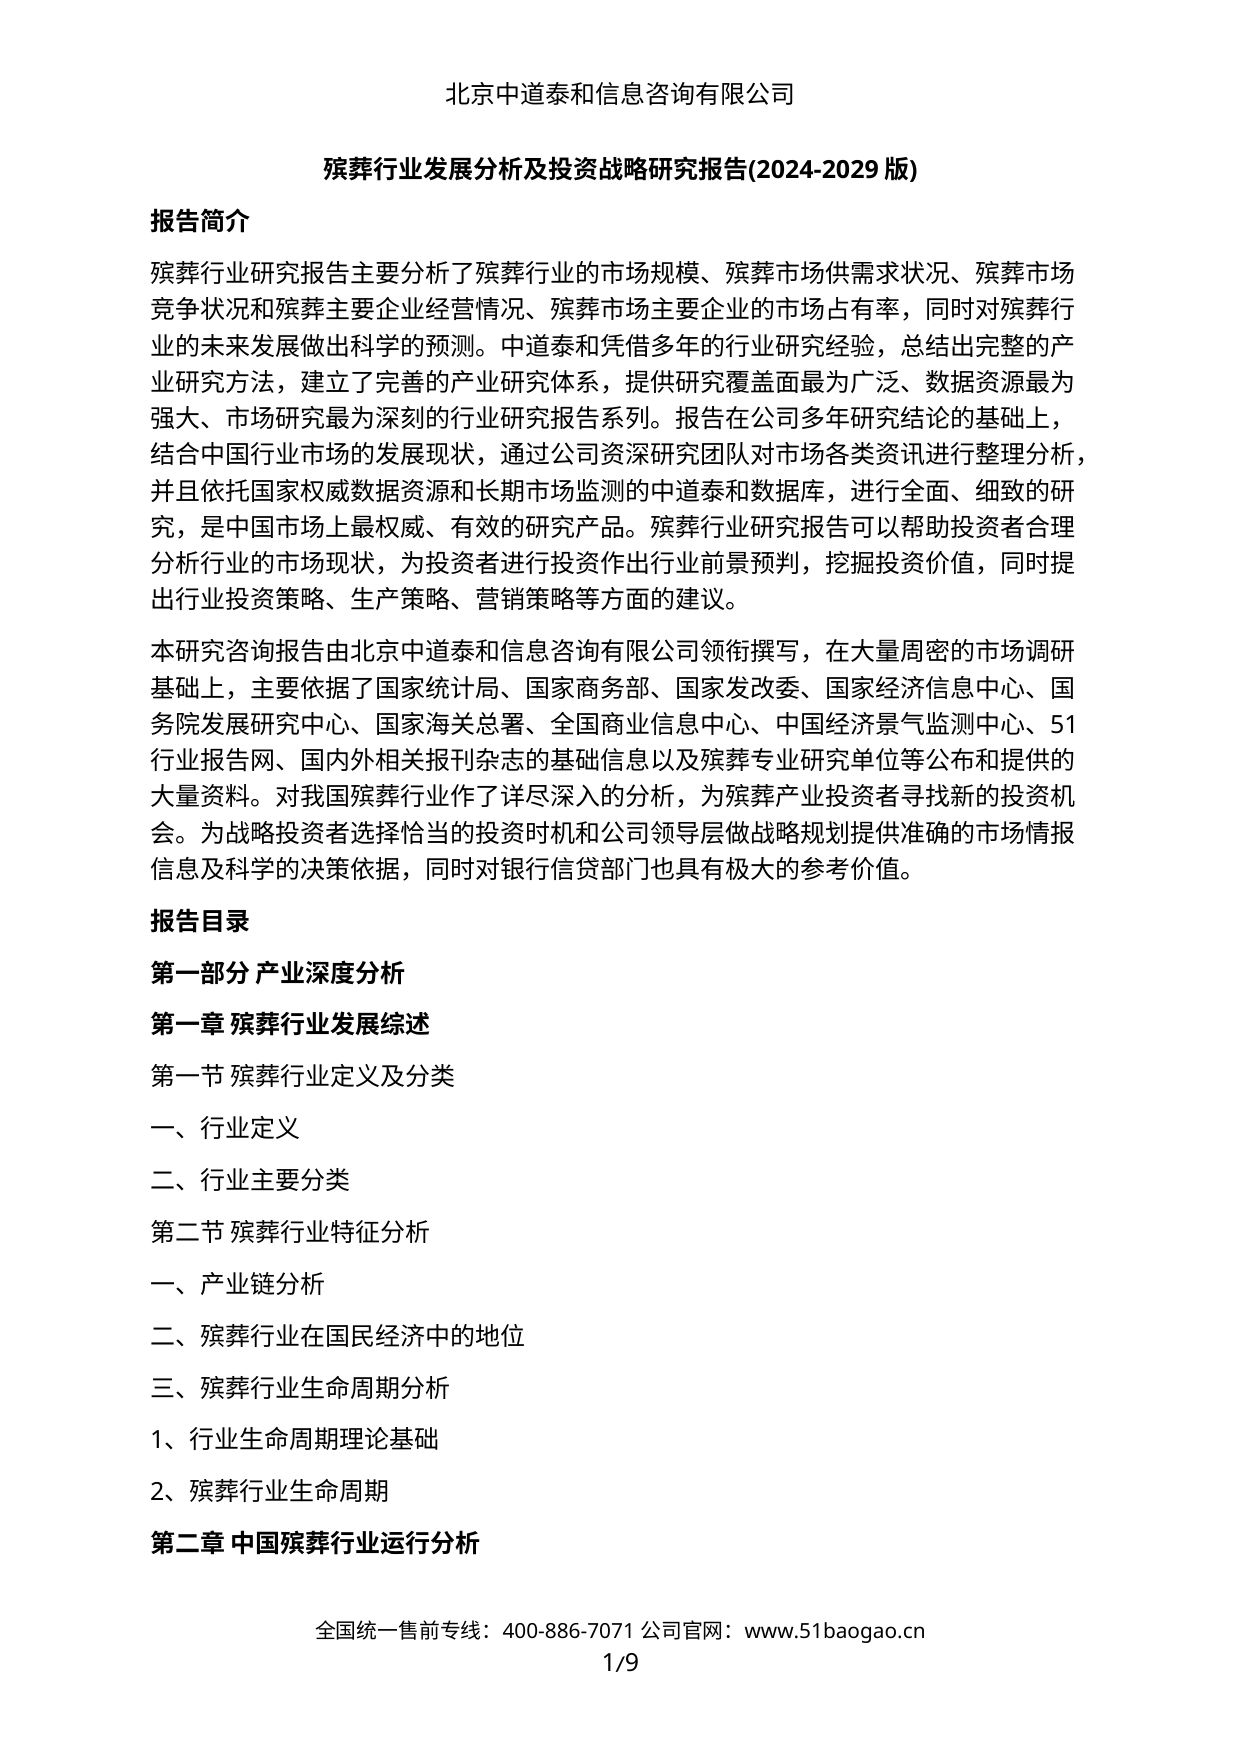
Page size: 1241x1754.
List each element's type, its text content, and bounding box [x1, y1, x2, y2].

text 1、行业生命周期理论基础 [150, 1420, 1090, 1456]
text 二、行业主要分类 [150, 1161, 1090, 1197]
text 本研究咨询报告由北京中道泰和信息咨询有限公司领衔撰写，在大量周密的市场调研基础上，主要依据了国家统计局、国家商务部、国家发改委、国家经济信息中心、国务院发展研究中心、国家海关总署、全国商业信息中心、中国经济景气监测中心、51行业报告网、国内外相关报刊杂志的基础信息以及殡葬专业研究单位等公布和提供的大量资料。对我国殡葬行业作了详尽深入的分析，为殡葬产业投资者寻找新的投资机会。为战略投资者选择恰当的投资时机和公司领导层做战略规划提供准确的市场情报信息及科学的决策依据，同时对银行信贷部门也具有极大的参考价值。 [150, 632, 1090, 886]
text 二、殡葬行业在国民经济中的地位 [150, 1316, 1090, 1352]
text 殡葬行业研究报告主要分析了殡葬行业的市场规模、殡葬市场供需求状况、殡葬市场竞争状况和殡葬主要企业经营情况、殡葬市场主要企业的市场占有率，同时对殡葬行业的未来发展做出科学的预测。中道泰和凭借多年的行业研究经验，总结出完整的产业研究方法，建立了完善的产业研究体系，提供研究覆盖面最为广泛、数据资源最为强大、市场研究最为深刻的行业研究报告系列。报告在公司多年研究结论的基础上，结合中国行业市场的发展现状，通过公司资深研究团队对市场各类资讯进行整理分析，并且依托国家权威数据资源和长期市场监测的中道泰和数据库，进行全面、细致的研究，是中国市场上最权威、有效的研究产品。殡葬行业研究报告可以帮助投资者合理分析行业的市场现状，为投资者进行投资作出行业前景预判，挖掘投资价值，同时提出行业投资策略、生产策略、营销策略等方面的建议。 [150, 254, 1090, 616]
text 一、行业定义 [150, 1109, 1090, 1145]
text 报告目录 [150, 901, 1090, 937]
text 殡葬行业发展分析及投资战略研究报告(2024-2029版) [150, 150, 1090, 186]
text 第一节 殡葬行业定义及分类 [150, 1057, 1090, 1093]
text 第二章 中国殡葬行业运行分析 [150, 1524, 1090, 1560]
text 一、产业链分析 [150, 1264, 1090, 1301]
text 第一部分 产业深度分析 [150, 953, 1090, 989]
text 三、殡葬行业生命周期分析 [150, 1368, 1090, 1404]
text 第二节 殡葬行业特征分析 [150, 1212, 1090, 1249]
text 第一章 殡葬行业发展综述 [150, 1005, 1090, 1041]
text 2、殡葬行业生命周期 [150, 1472, 1090, 1508]
text 报告简介 [150, 202, 1090, 238]
